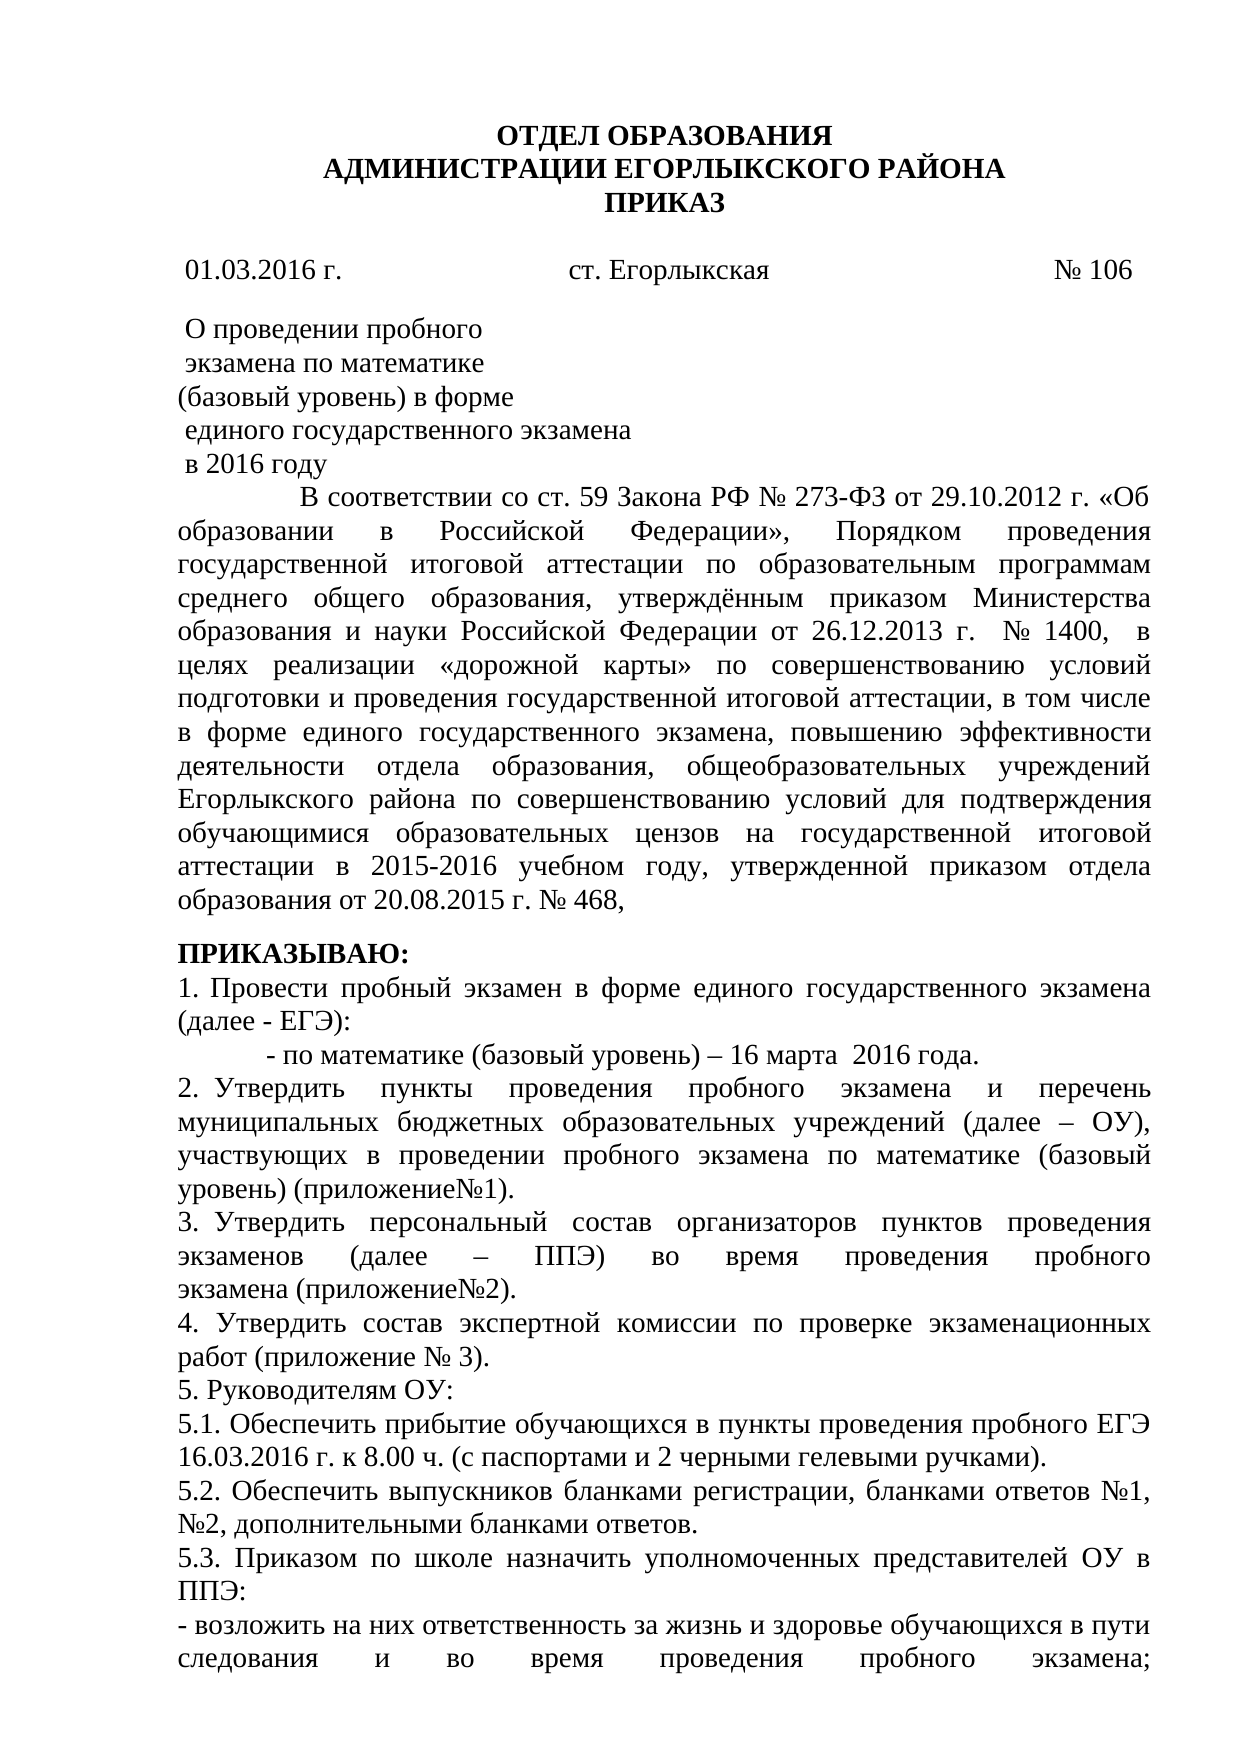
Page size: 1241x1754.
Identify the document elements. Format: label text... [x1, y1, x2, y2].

text 5. Руководителям ОУ: [177, 1372, 1152, 1406]
text 3. Утвердить персональный состав организаторов пунктов проведения экзаменов (далее – ППЭ) во время проведения пробного экзамена (приложение№2). [177, 1204, 1152, 1305]
text 5.3. Приказом по школе назначить уполномоченных представителей ОУ в ППЭ: [177, 1540, 1152, 1607]
text 5.1. Обеспечить прибытие обучающихся в пункты проведения пробного ЕГЭ 16.03.2016 г. к 8.00 ч. (с паспортами и 2 черными гелевыми ручками). [177, 1406, 1152, 1473]
text - по математике (базовый уровень) – 16 марта 2016 года. [177, 1037, 1152, 1070]
text единого государственного экзамена [177, 412, 1152, 446]
text 5.2. Обеспечить выпускников бланками регистрации, бланками ответов №1, №2, дополнительными бланками ответов. [177, 1473, 1152, 1540]
text ПРИКАЗЫВАЮ: [177, 936, 1152, 970]
text 4. Утвердить состав экспертной комиссии по проверке экзаменационных работ (приложение № 3). [177, 1305, 1152, 1372]
text 1. Провести пробный экзамен в форме единого государственного экзамена (далее - ЕГЭ): [177, 970, 1152, 1037]
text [177, 1607, 1152, 1674]
text В соответствии со ст. 59 Закона РФ № 273-ФЗ от 29.10.2012 г. «Об образовании в Российской Федерации», Порядком проведения государственной итоговой аттестации по образовательным программам среднего общего образования, утверждённым приказом Министерства образования и науки Российской Федерации от 26.12.2013 г. № 1400, в целях реализации «дорожной карты» по совершенствованию условий подготовки и проведения государственной итоговой аттестации, в том числе в форме единого государственного экзамена, повышению эффективности деятельности отдела образования, общеобразовательных учреждений Егорлыкского района по совершенствованию условий для подтверждения обучающимися образовательных цензов на государственной итоговой аттестации в 2015-2016 учебном году, утвержденной приказом отдела образования от 20.08.2015 г. № 468, [177, 479, 1152, 915]
text О проведении пробного [177, 312, 1152, 345]
text ПРИКАЗ [177, 185, 1152, 219]
text в 2016 году [177, 446, 1152, 479]
text экзамена по математике [177, 345, 1152, 379]
text (базовый уровень) в форме [177, 379, 1152, 412]
text ОТДЕЛ ОБРАЗОВАНИЯ [177, 118, 1152, 152]
text АДМИНИСТРАЦИИ ЕГОРЛЫКСКОГО РАЙОНА [177, 152, 1152, 185]
text 01.03.2016 г. ст. Егорлыкская № 106 [177, 252, 1152, 286]
text 2. Утвердить пункты проведения пробного экзамена и перечень муниципальных бюджетных образовательных учреждений (далее – ОУ), участвующих в проведении пробного экзамена по математике (базовый уровень) (приложение№1). [177, 1070, 1152, 1204]
